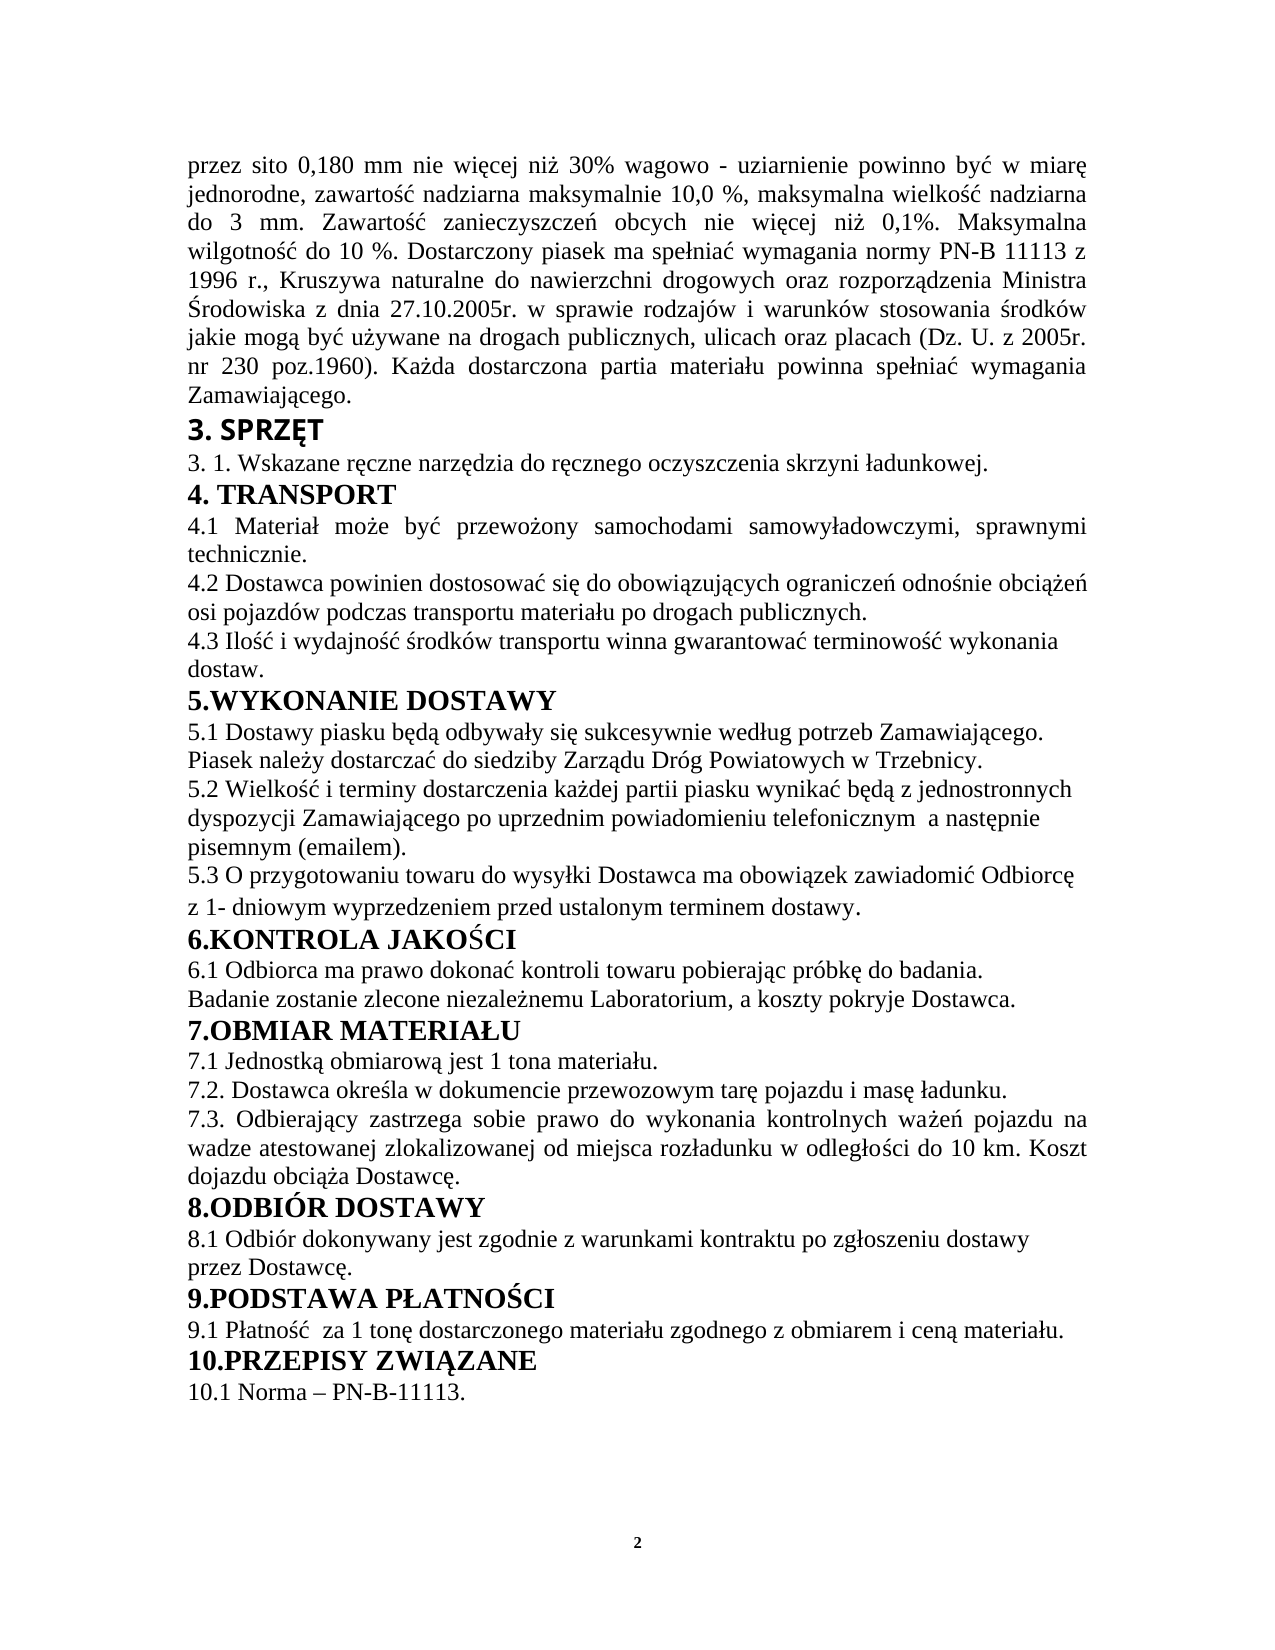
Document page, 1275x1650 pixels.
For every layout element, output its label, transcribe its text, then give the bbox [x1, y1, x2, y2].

text 7.1 Jednostką obmiarową jest 1 tona materiału. [187, 1046, 1087, 1075]
text 9.1 Płatność za 1 tonę dostarczonego materiału zgodnego z obmiarem i ceną materiału. [187, 1315, 1087, 1343]
text 5.3 O przygotowaniu towaru do wysyłki Dostawca ma obowiązek zawiadomić Odbiorcę [187, 861, 1087, 889]
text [187, 150, 1087, 409]
text 6.KONTROLA JAKOŚCI [187, 922, 1087, 955]
text z 1- dniowym wyprzedzeniem przed ustalonym terminem dostawy. [187, 889, 1087, 922]
text 5.1 Dostawy piasku będą odbywały się sukcesywnie według potrzeb Zamawiającego. [187, 717, 1087, 746]
text 7.2. Dostawca określa w dokumencie przewozowym tarę pojazdu i masę ładunku. [187, 1075, 1087, 1104]
text 4.1 Materiał może być przewożony samochodami samowyładowczymi, sprawnymi technicznie. [187, 511, 1087, 568]
text 8.ODBIÓR DOSTAWY [187, 1190, 1087, 1224]
text 9.PODSTAWA PŁATNOŚCI [187, 1281, 1087, 1315]
text 3. 1. Wskazane ręczne narzędzia do ręcznego oczyszczenia skrzyni ładunkowej. [187, 448, 1087, 477]
text 10.PRZEPISY ZWIĄZANE [187, 1343, 1087, 1377]
text 6.1 Odbiorca ma prawo dokonać kontroli towaru pobierając próbkę do badania. [187, 955, 1087, 984]
text dostaw. [187, 654, 1087, 683]
text Piasek należy dostarczać do siedziby Zarządu Dróg Powiatowych w Trzebnicy. [187, 746, 1087, 774]
text dyspozycji Zamawiającego po uprzednim powiadomieniu telefonicznym a następnie pisemnym (emailem). [187, 803, 1087, 861]
text osi pojazdów podczas transportu materiału po drogach publicznych. [187, 597, 1087, 626]
text 4.3 Ilość i wydajność środków transportu winna gwarantować terminowość wykonania [187, 626, 1087, 654]
text 7.OBMIAR MATERIAŁU [187, 1013, 1087, 1046]
text 5.WYKONANIE DOSTAWY [187, 683, 1087, 717]
text Badanie zostanie zlecone niezależnemu Laboratorium, a koszty pokryje Dostawca. [187, 984, 1087, 1013]
text 3. SPRZĘT [187, 409, 1087, 448]
text 10.1 Norma – PN-B-11113. [187, 1377, 1087, 1406]
text 4. TRANSPORT [187, 477, 1087, 511]
text 5.2 Wielkość i terminy dostarczenia każdej partii piasku wynikać będą z jednostronnych [187, 774, 1087, 803]
text przez Dostawcę. [187, 1252, 1087, 1281]
text 8.1 Odbiór dokonywany jest zgodnie z warunkami kontraktu po zgłoszeniu dostawy [187, 1224, 1087, 1252]
text 7.3. Odbierający zastrzega sobie prawo do wykonania kontrolnych ważeń pojazdu na wadze atestowanej zlokalizowanej od miejsca rozładunku w odległości do 10 km. Koszt dojazdu obciąża Dostawcę. [187, 1104, 1087, 1190]
text 4.2 Dostawca powinien dostosować się do obowiązujących ograniczeń odnośnie obciążeń [187, 568, 1087, 597]
